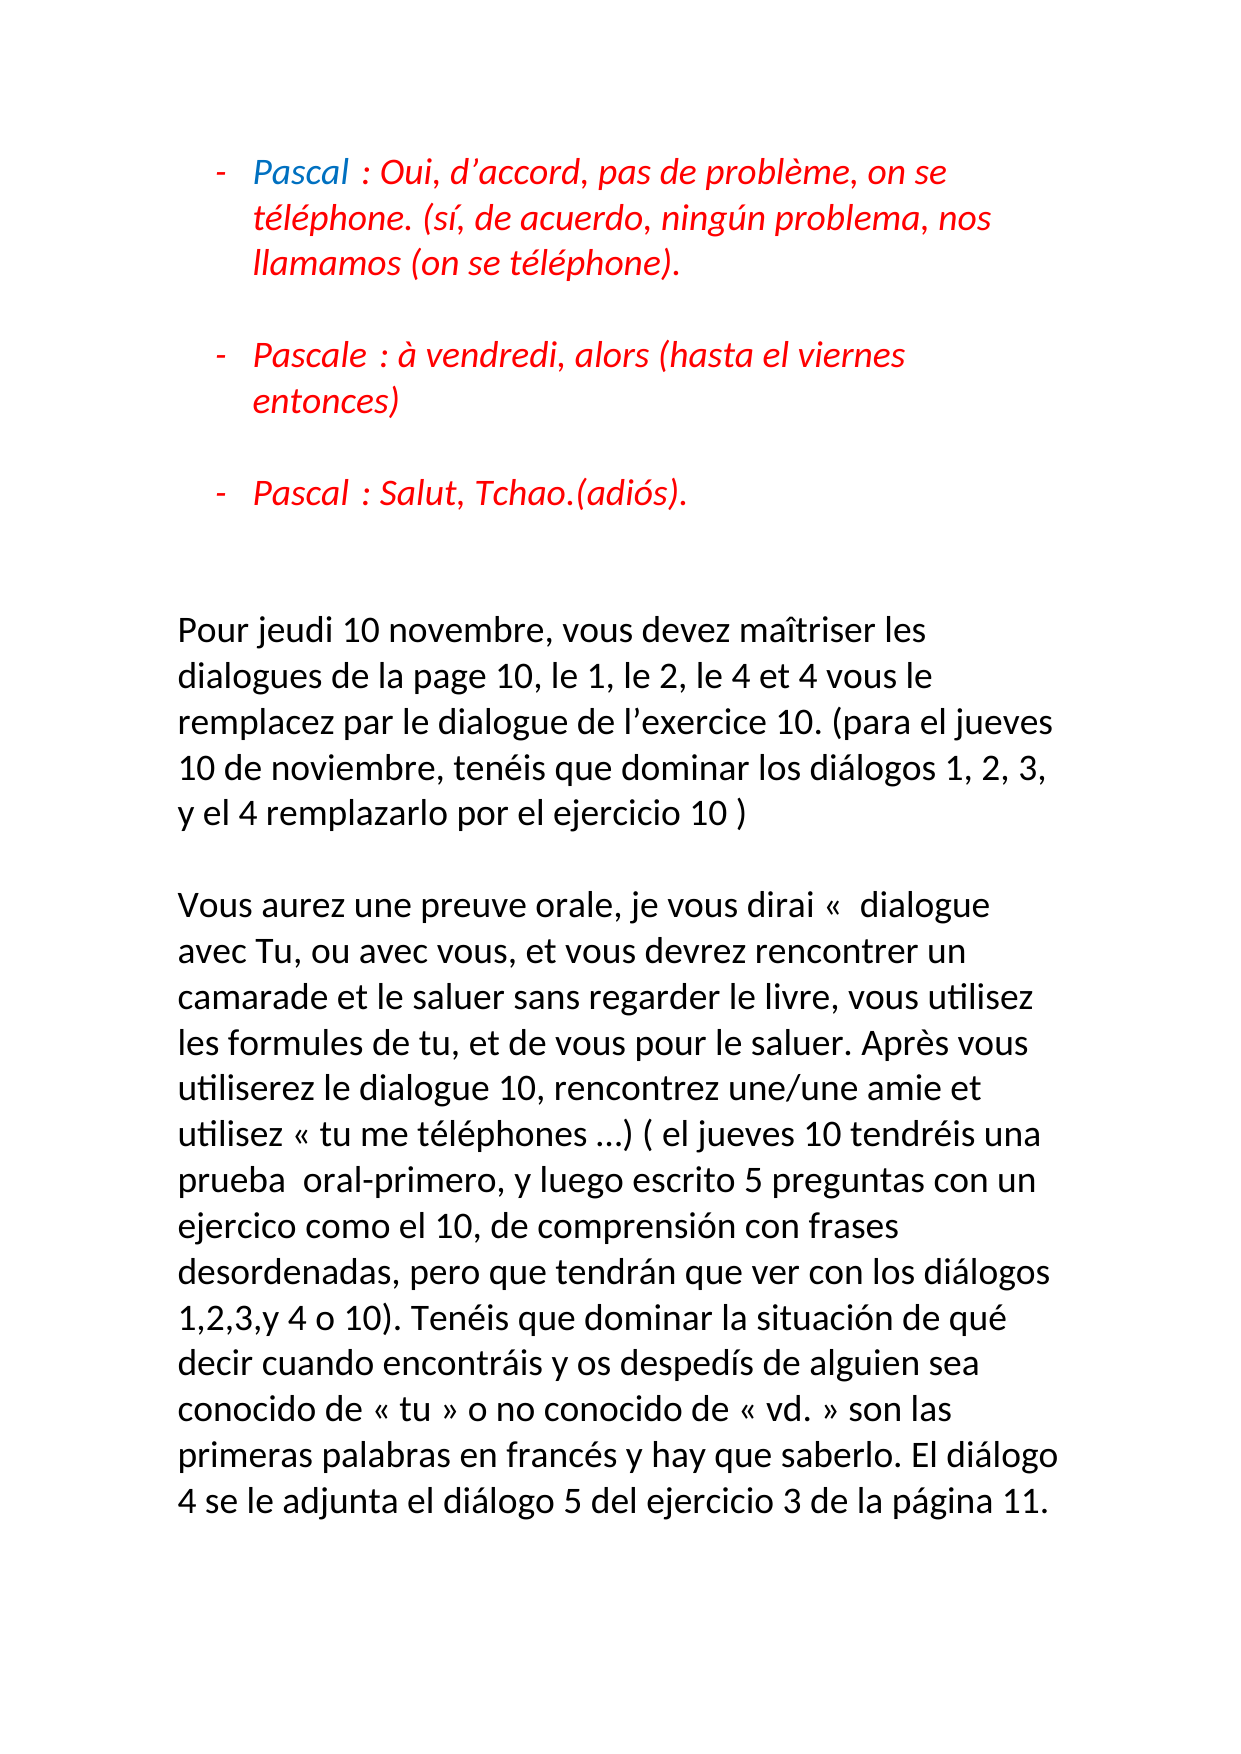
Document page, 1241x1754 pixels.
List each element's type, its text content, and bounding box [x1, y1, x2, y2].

text Pour jeudi 10 novembre, vous devez maîtriser les dialogues de la page 10, le 1, le 2, le 4 et 4 vous le remplacez par le dialogue de l’exercice 10. (para el jueves 10 de noviembre, tenéis que dominar los diálogos 1, 2, 3, y el 4 remplazarlo por el ejercicio 10 ) [177, 606, 1063, 835]
list Pascale : à vendredi, alors (hasta el viernes entonces) [215, 331, 1063, 423]
list Pascal : Salut, Tchao.(adiós). [215, 468, 1063, 514]
text Vous aurez une preuve orale, je vous dirai « dialogue avec Tu, ou avec vous, et vous devrez rencontrer un camarade et le saluer sans regarder le livre, vous utilisez les formules de tu, et de vous pour le saluer. Après vous utiliserez le dialogue 10, rencontrez une/une amie et utilisez « tu me téléphones …) ( el jueves 10 tendréis una prueba oral-primero, y luego escrito 5 preguntas con un ejercico como el 10, de comprensión con frases desordenadas, pero que tendrán que ver con los diálogos 1,2,3,y 4 o 10). Tenéis que dominar la situación de qué decir cuando encontráis y os despedís de alguien sea conocido de « tu » o no conocido de « vd. » son las primeras palabras en francés y hay que saberlo. El diálogo 4 se le adjunta el diálogo 5 del ejercicio 3 de la página 11. [177, 881, 1063, 1523]
list Pascal : Oui, d’accord, pas de problème, on se téléphone. (sí, de acuerdo, ningún problema, nos llamamos (on se téléphone). [215, 148, 1063, 285]
